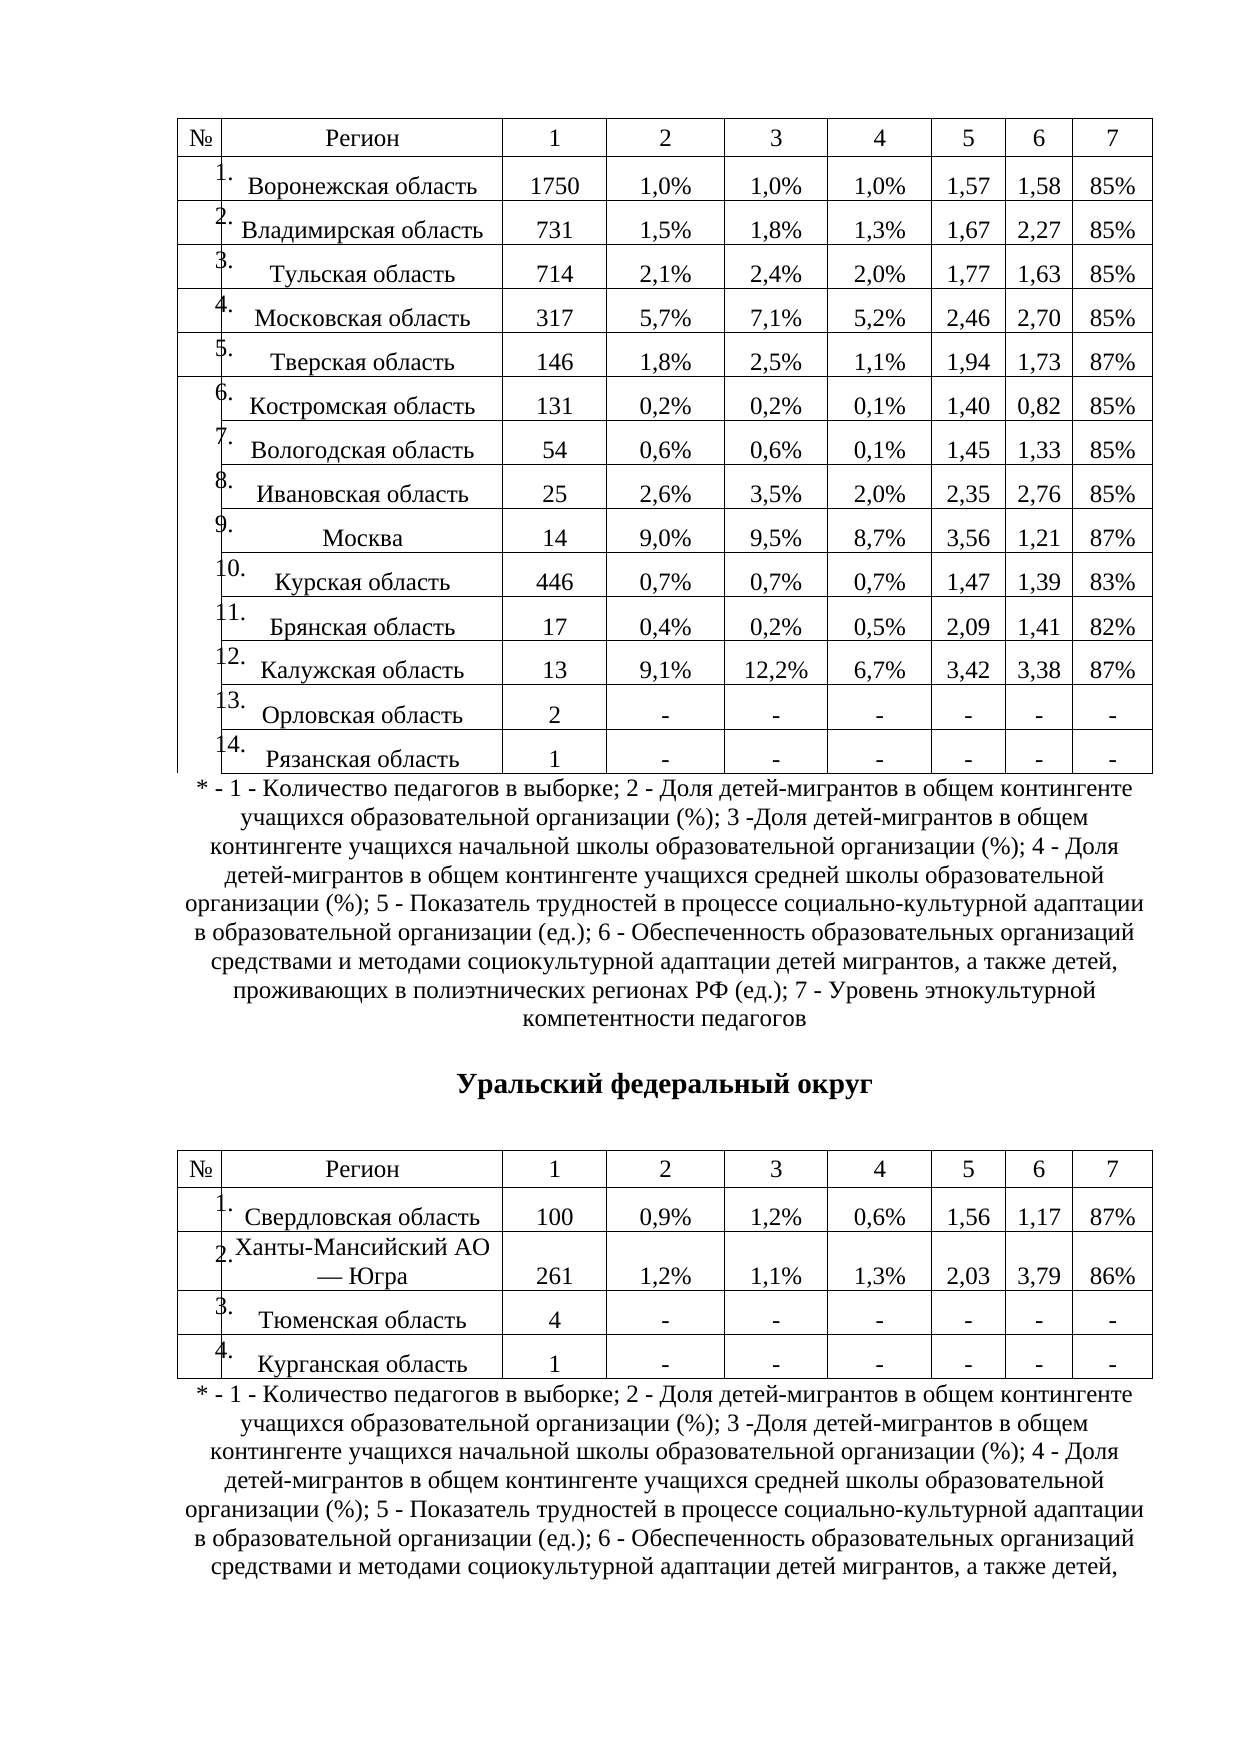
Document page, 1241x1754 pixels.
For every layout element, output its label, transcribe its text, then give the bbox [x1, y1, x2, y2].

table_cell 2,6% [607, 465, 724, 508]
table_cell 13 [503, 641, 606, 684]
table_cell [178, 201, 221, 244]
table_cell 100 [503, 1188, 606, 1231]
table_cell - [725, 730, 827, 772]
table_cell - [1073, 730, 1152, 772]
table_cell 85% [1073, 421, 1152, 464]
table_cell 8,7% [828, 509, 931, 552]
table_cell 0,7% [607, 553, 724, 596]
table_cell - [725, 1291, 827, 1334]
table_cell [178, 377, 221, 420]
table_cell Москва [222, 509, 502, 552]
table_header Регион [222, 1151, 502, 1187]
table_cell 1 [503, 1335, 606, 1378]
table_header 3 [725, 119, 827, 156]
table_cell - [828, 730, 931, 772]
table_cell 0,2% [725, 377, 827, 420]
table_header 5 [932, 119, 1005, 156]
table_cell - [932, 1291, 1005, 1334]
table_cell 1,8% [725, 201, 827, 244]
table_cell 3,38 [1006, 641, 1072, 684]
table_cell 87% [1073, 333, 1152, 376]
table_cell 85% [1073, 377, 1152, 420]
table_cell Воронежская область [222, 157, 502, 200]
table_header 2 [607, 119, 724, 156]
table_cell Орловская область [222, 685, 502, 728]
table_header 1 [503, 1151, 606, 1187]
table_cell 317 [503, 289, 606, 332]
table_cell 0,4% [607, 597, 724, 640]
table_cell 1,0% [725, 157, 827, 200]
table_cell 87% [1073, 1188, 1152, 1231]
table_cell 1,1% [828, 333, 931, 376]
table_cell Ханты-Мансийский АО — Югра [222, 1232, 502, 1290]
table_cell 2,46 [932, 289, 1005, 332]
table_cell 1,0% [607, 157, 724, 200]
table_cell 1,8% [607, 333, 724, 376]
table_cell 0,2% [725, 597, 827, 640]
table_cell Курская область [222, 553, 502, 596]
table_cell - [607, 730, 724, 772]
table_cell 1,58 [1006, 157, 1072, 200]
table_cell 83% [1073, 553, 1152, 596]
table_cell 85% [1073, 245, 1152, 288]
table_cell 1 [503, 730, 606, 772]
table_cell [178, 1291, 221, 1334]
table_cell 1,73 [1006, 333, 1072, 376]
table_cell 1,2% [725, 1188, 827, 1231]
table_cell 2,5% [725, 333, 827, 376]
table_cell 3,79 [1006, 1232, 1072, 1290]
table_cell 1,2% [607, 1232, 724, 1290]
table_cell 85% [1073, 201, 1152, 244]
table_cell 1,17 [1006, 1188, 1072, 1231]
table_cell - [932, 685, 1005, 728]
table_cell 146 [503, 333, 606, 376]
table_cell 3,56 [932, 509, 1005, 552]
table_header 1 [503, 119, 606, 156]
table_cell 1,33 [1006, 421, 1072, 464]
table_header 7 [1073, 119, 1152, 156]
table_header 3 [725, 1151, 827, 1187]
table_cell 2 [503, 685, 606, 728]
table_cell 2,1% [607, 245, 724, 288]
table_cell 1,94 [932, 333, 1005, 376]
table_cell 0,2% [607, 377, 724, 420]
table_cell [178, 245, 221, 288]
table_cell - [828, 685, 931, 728]
table_cell 87% [1073, 641, 1152, 684]
table_cell 7,1% [725, 289, 827, 332]
table_cell - [607, 685, 724, 728]
table_cell 0,9% [607, 1188, 724, 1231]
table_cell 1750 [503, 157, 606, 200]
table_header 4 [828, 119, 931, 156]
table_cell [178, 1232, 221, 1290]
table_cell - [1073, 685, 1152, 728]
table_cell 2,03 [932, 1232, 1005, 1290]
table_cell 0,5% [828, 597, 931, 640]
table_header 6 [1006, 1151, 1072, 1187]
table_cell [178, 157, 221, 200]
table_cell [178, 333, 221, 376]
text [177, 1379, 1152, 1580]
table_cell 14 [503, 509, 606, 552]
table_header 6 [1006, 119, 1072, 156]
table_cell 9,0% [607, 509, 724, 552]
table_cell Тюменская область [222, 1291, 502, 1334]
table_cell 0,6% [607, 421, 724, 464]
table_cell 1,45 [932, 421, 1005, 464]
table_cell 2,76 [1006, 465, 1072, 508]
table_cell 9,5% [725, 509, 827, 552]
table_cell 1,1% [725, 1232, 827, 1290]
table_header 7 [1073, 1151, 1152, 1187]
table_cell [178, 420, 221, 464]
table_cell 85% [1073, 157, 1152, 200]
table_cell 714 [503, 245, 606, 288]
table_cell 0,82 [1006, 377, 1072, 420]
table_cell 1,56 [932, 1188, 1005, 1231]
table_cell 731 [503, 201, 606, 244]
table_cell 82% [1073, 597, 1152, 640]
table_cell 1,67 [932, 201, 1005, 244]
table_cell [178, 552, 221, 596]
table_cell 5,2% [828, 289, 931, 332]
table_cell - [1006, 1335, 1072, 1378]
table_cell - [607, 1335, 724, 1378]
table_cell 1,47 [932, 553, 1005, 596]
table_cell 446 [503, 553, 606, 596]
table_cell 1,3% [828, 1232, 931, 1290]
table_cell Вологодская область [222, 421, 502, 464]
table_cell Рязанская область [222, 730, 502, 772]
table_cell - [932, 730, 1005, 772]
table_cell 25 [503, 465, 606, 508]
table_cell 1,3% [828, 201, 931, 244]
table_cell - [828, 1291, 931, 1334]
table_cell 1,40 [932, 377, 1005, 420]
table_cell 2,09 [932, 597, 1005, 640]
table_header № [178, 1151, 221, 1187]
table_cell 0,7% [828, 553, 931, 596]
table_cell Свердловская область [222, 1188, 502, 1231]
table_cell 2,35 [932, 465, 1005, 508]
table_cell 2,70 [1006, 289, 1072, 332]
table_cell 5,7% [607, 289, 724, 332]
table_cell 2,4% [725, 245, 827, 288]
table_cell 0,1% [828, 421, 931, 464]
table_cell 131 [503, 377, 606, 420]
table_cell - [725, 685, 827, 728]
table_cell 0,6% [828, 1188, 931, 1231]
table_cell 1,0% [828, 157, 931, 200]
table_cell [178, 684, 221, 728]
table_header № [178, 119, 221, 156]
table_cell 1,21 [1006, 509, 1072, 552]
table_cell 85% [1073, 289, 1152, 332]
table_cell 12,2% [725, 641, 827, 684]
table_cell - [932, 1335, 1005, 1378]
table_cell 1,57 [932, 157, 1005, 200]
table_cell [178, 596, 221, 640]
table_cell 3,42 [932, 641, 1005, 684]
table_cell 1,63 [1006, 245, 1072, 288]
table_cell Костромская область [222, 377, 502, 420]
table_cell 0,1% [828, 377, 931, 420]
table_header 5 [932, 1151, 1005, 1187]
table_cell 3,5% [725, 465, 827, 508]
table_cell [178, 640, 221, 684]
table_header 4 [828, 1151, 931, 1187]
table_cell 1,41 [1006, 597, 1072, 640]
table_cell 6,7% [828, 641, 931, 684]
table_cell - [1006, 685, 1072, 728]
table_header Регион [222, 119, 502, 156]
table_cell 54 [503, 421, 606, 464]
table_cell [178, 1335, 221, 1378]
table_cell 1,77 [932, 245, 1005, 288]
table_cell 0,7% [725, 553, 827, 596]
table_cell [178, 1188, 221, 1231]
table_cell 1,5% [607, 201, 724, 244]
table_cell 1,39 [1006, 553, 1072, 596]
table_cell Тверская область [222, 333, 502, 376]
table_cell 17 [503, 597, 606, 640]
table_cell 86% [1073, 1232, 1152, 1290]
table_cell - [1006, 730, 1072, 772]
table_cell 2,27 [1006, 201, 1072, 244]
table_cell - [1073, 1291, 1152, 1334]
table_cell 0,6% [725, 421, 827, 464]
table_cell Московская область [222, 289, 502, 332]
table_cell 261 [503, 1232, 606, 1290]
table_cell Курганская область [222, 1335, 502, 1378]
table_cell Ивановская область [222, 465, 502, 508]
table_cell - [725, 1335, 827, 1378]
table_cell [178, 289, 221, 332]
table_cell 2,0% [828, 245, 931, 288]
table_cell [178, 508, 221, 552]
table_cell 2,0% [828, 465, 931, 508]
table_cell - [1073, 1335, 1152, 1378]
table_cell 85% [1073, 465, 1152, 508]
table_cell - [1006, 1291, 1072, 1334]
table_header 2 [607, 1151, 724, 1187]
table_cell Владимирская область [222, 201, 502, 244]
table_cell 9,1% [607, 641, 724, 684]
table_cell [178, 729, 221, 772]
table_cell Тульская область [222, 245, 502, 288]
table_cell [178, 464, 221, 508]
table_cell Брянская область [222, 597, 502, 640]
table_cell - [828, 1335, 931, 1378]
table_cell - [607, 1291, 724, 1334]
text Уральский федеральный округ [177, 1066, 1152, 1099]
table_cell 87% [1073, 509, 1152, 552]
table_cell Калужская область [222, 641, 502, 684]
table_cell 4 [503, 1291, 606, 1334]
